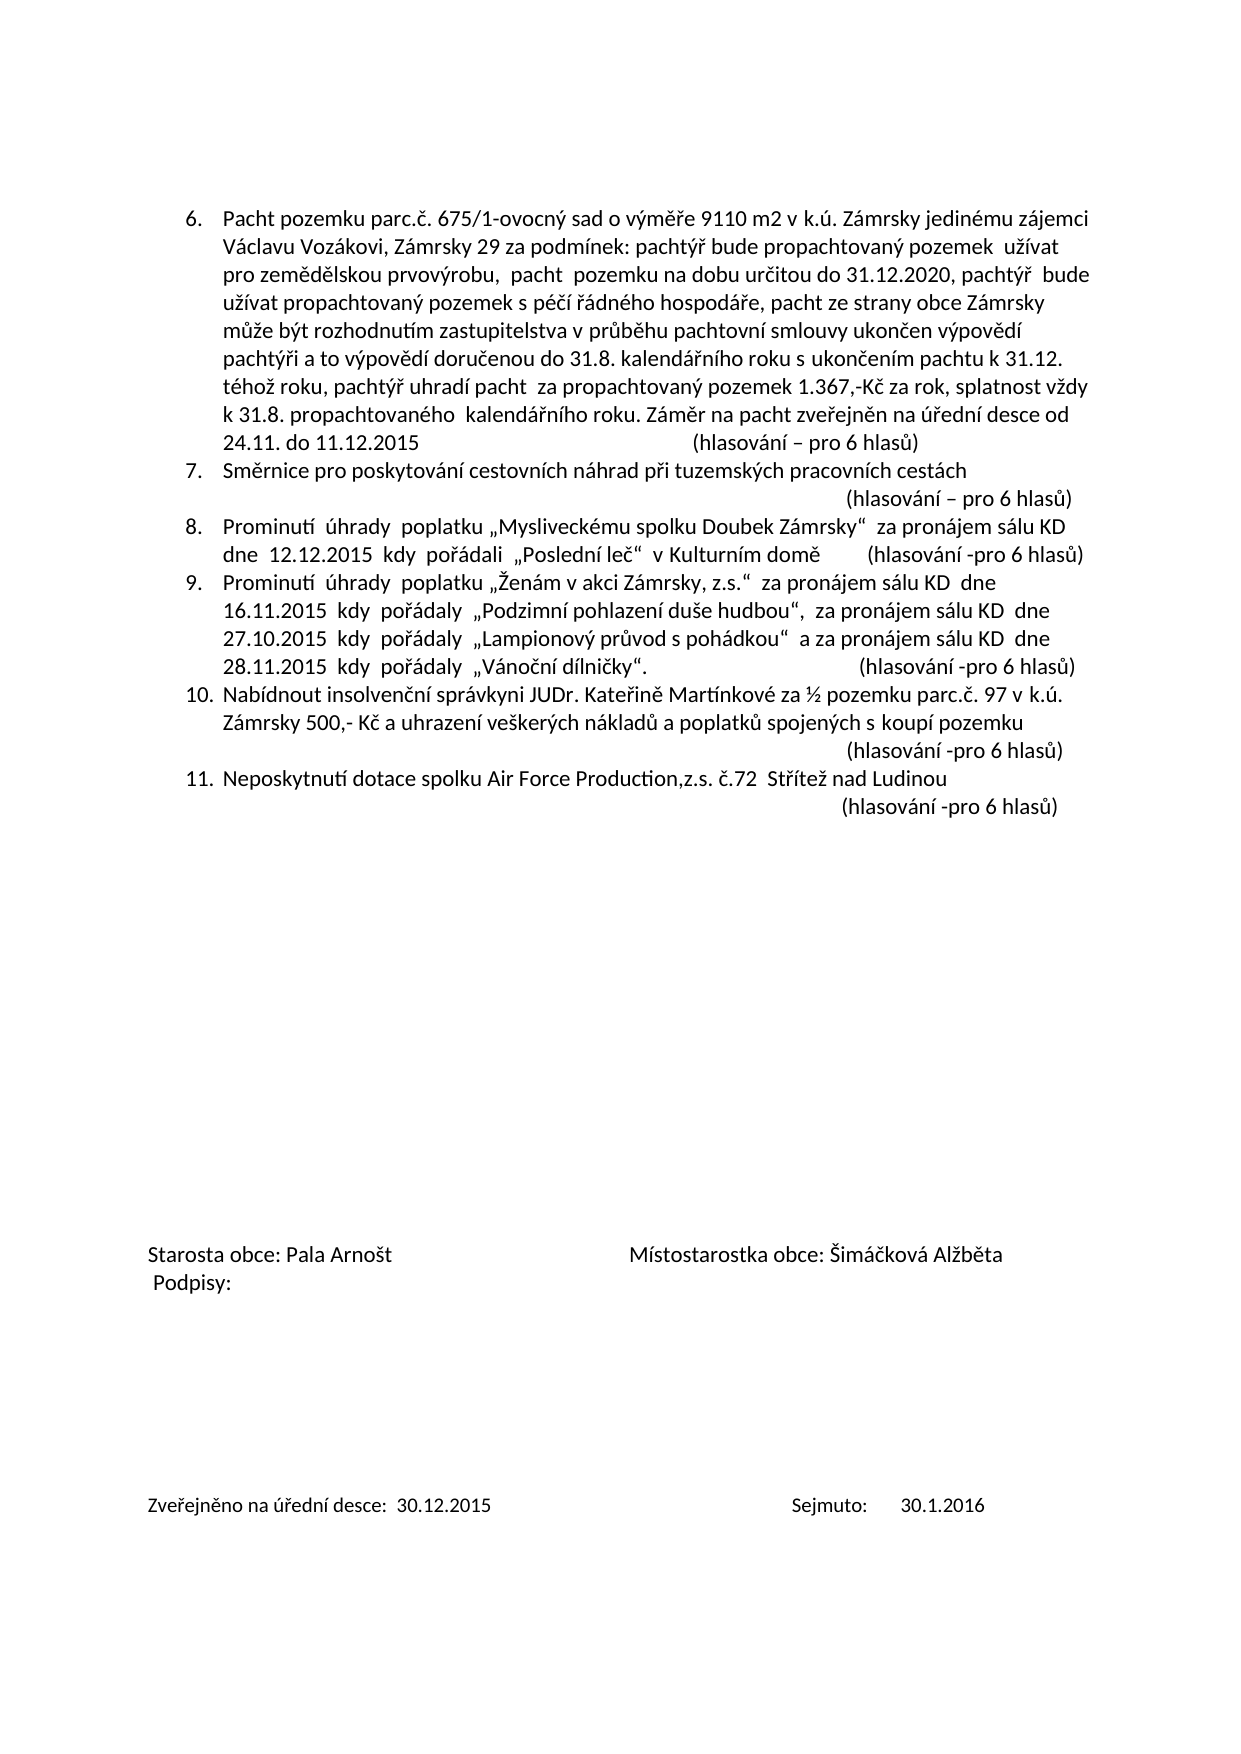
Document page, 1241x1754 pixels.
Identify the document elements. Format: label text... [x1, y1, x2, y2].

list Neposkytnutí dotace spolku Air Force Production,z.s. č.72 Střítež nad Ludinou [185, 764, 1092, 792]
text Starosta obce: Pala Arnošt Místostarostka obce: Šimáčková Alžběta [148, 1241, 1092, 1268]
text (hlasování -pro 6 hlasů) [148, 792, 1092, 820]
list Směrnice pro poskytování cestovních náhrad při tuzemských pracovních cestách [185, 456, 1092, 484]
text Podpisy: [148, 1268, 1092, 1297]
text (hlasování -pro 6 hlasů) [148, 736, 1092, 764]
text Zveřejněno na úřední desce: 30.12.2015 Sejmuto: 30.1.2016 [148, 1493, 1092, 1518]
list Prominutí úhrady poplatku „Mysliveckému spolku Doubek Zámrsky“ za pronájem sálu KD dne 12.12.2015 kdy pořádali „Poslední leč“ v Kulturním domě (hlasování -pro 6 hlasů) [185, 512, 1092, 568]
list Pacht pozemku parc.č. 675/1-ovocný sad o výměře 9110 m2 v k.ú. Zámrsky jedinému zájemci Václavu Vozákovi, Zámrsky 29 za podmínek: pachtýř bude propachtovaný pozemek užívat pro zemědělskou prvovýrobu, pacht pozemku na dobu určitou do 31.12.2020, pachtýř bude užívat propachtovaný pozemek s péčí řádného hospodáře, pacht ze strany obce Zámrsky může být rozhodnutím zastupitelstva v průběhu pachtovní smlouvy ukončen výpovědí pachtýři a to výpovědí doručenou do 31.8. kalendářního roku s ukončením pachtu k 31.12. téhož roku, pachtýř uhradí pacht za propachtovaný pozemek 1.367,-Kč za rok, splatnost vždy k 31.8. propachtovaného kalendářního roku. Záměr na pacht zveřejněn na úřední desce od 24.11. do 11.12.2015 (hlasování – pro 6 hlasů) [185, 204, 1092, 456]
list Prominutí úhrady poplatku „Ženám v akci Zámrsky, z.s.“ za pronájem sálu KD dne 16.11.2015 kdy pořádaly „Podzimní pohlazení duše hudbou“, za pronájem sálu KD dne 27.10.2015 kdy pořádaly „Lampionový průvod s pohádkou“ a za pronájem sálu KD dne 28.11.2015 kdy pořádaly „Vánoční dílničky“. (hlasování -pro 6 hlasů) [185, 568, 1092, 680]
list (hlasování – pro 6 hlasů) [223, 484, 1092, 512]
list Nabídnout insolvenční správkyni JUDr. Kateřině Martínkové za ½ pozemku parc.č. 97 v k.ú. Zámrsky 500,- Kč a uhrazení veškerých nákladů a poplatků spojených s koupí pozemku [185, 680, 1092, 736]
